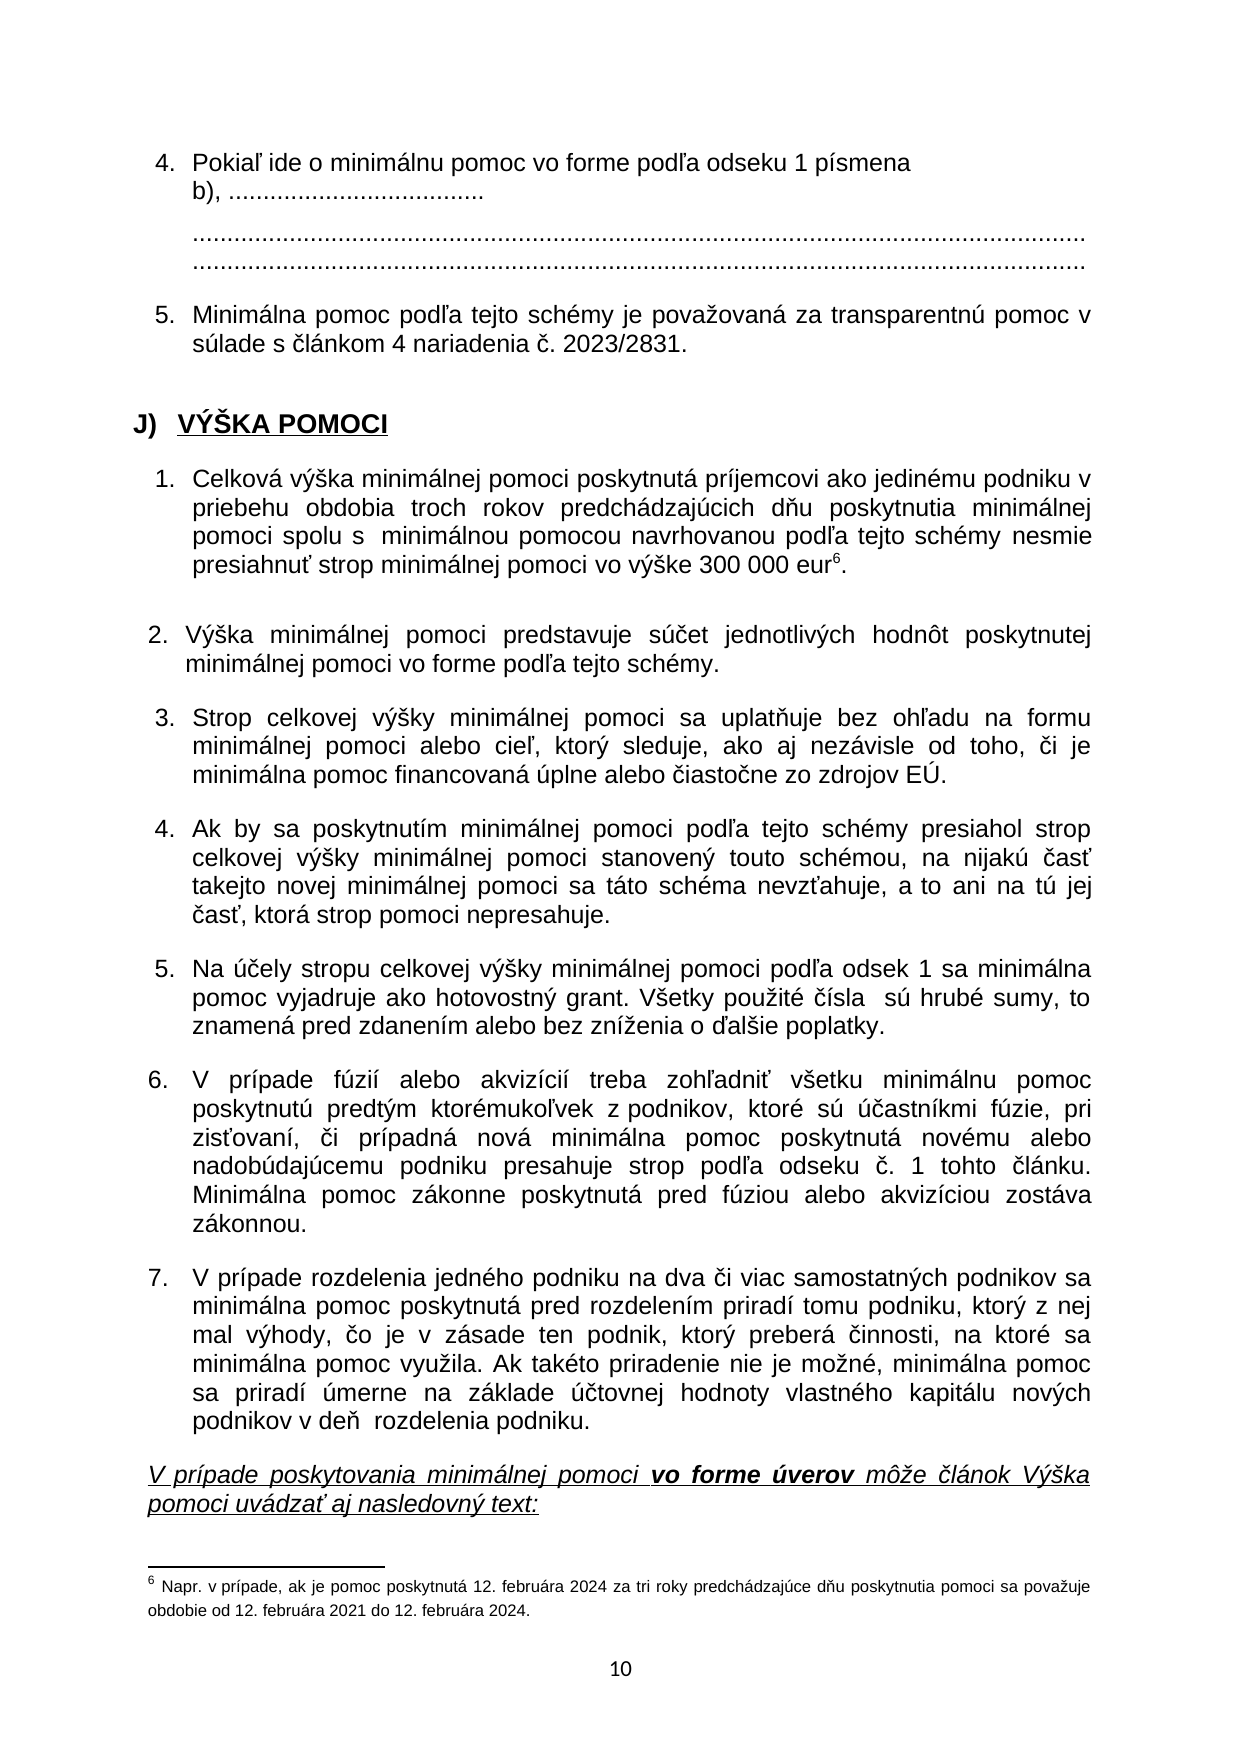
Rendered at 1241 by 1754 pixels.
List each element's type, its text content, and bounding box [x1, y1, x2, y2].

list Výška pomocI [133, 408, 1093, 439]
list Minimálna pomoc podľa tejto schémy je považovaná za transparentnú pomoc v súlade s článkom 4 nariadenia č. 2023/2831. [154, 300, 1093, 358]
text V prípade poskytovania minimálnej pomoci vo forme úverov môže článok Výška pomoci uvádzať aj nasledovný text: [148, 1460, 1093, 1518]
list V prípade rozdelenia jedného podniku na dva či viac samostatných podnikov sa minimálna pomoc poskytnutá pred rozdelením priradí tomu podniku, ktorý z nej mal výhody, čo je v zásade ten podnik, ktorý preberá činnosti, na ktoré sa minimálna pomoc využila. Ak takéto priradenie nie je možné, minimálna pomoc sa priradí úmerne na základe účtovnej hodnoty vlastného kapitálu nových podnikov v deň rozdelenia podniku. [148, 1263, 1093, 1435]
list Celková výška minimálnej pomoci poskytnutá príjemcovi ako jedinému podniku v priebehu obdobia troch rokov predchádzajúcich dňu poskytnutia minimálnej pomoci spolu s minimálnou pomocou navrhovanou podľa tejto schémy nesmie presiahnuť strop minimálnej pomoci vo výške 300 000 eur. [154, 464, 1093, 579]
list Na účely stropu celkovej výšky minimálnej pomoci podľa odsek 1 sa minimálna pomoc vyjadruje ako hotovostný grant. Všetky použité čísla sú hrubé sumy, to znamená pred zdanením alebo bez zníženia o ďalšie poplatky. [154, 954, 1093, 1040]
list Strop celkovej výšky minimálnej pomoci sa uplatňuje bez ohľadu na formu minimálnej pomoci alebo cieľ, ktorý sleduje, ako aj nezávisle od toho, či je minimálna pomoc financovaná úplne alebo čiastočne zo zdrojov EÚ. [154, 703, 1093, 789]
list V prípade fúzií alebo akvizícií treba zohľadniť všetku minimálnu pomoc poskytnutú predtým ktorémukoľvek z podnikov, ktoré sú účastníkmi fúzie, pri zisťovaní, či prípadná nová minimálna pomoc poskytnutá novému alebo nadobúdajúcemu podniku presahuje strop podľa odseku č. 1 tohto článku. Minimálna pomoc zákonne poskytnutá pred fúziou alebo akvizíciou zostáva zákonnou. [148, 1065, 1093, 1238]
text .................................................................................................................................................................................................................................................................. [192, 218, 1093, 275]
list Pokiaľ ide o minimálnu pomoc vo forme podľa odseku 1 písmena b), ..................................... [155, 148, 1093, 205]
list Výška minimálnej pomoci predstavuje súčet jednotlivých hodnôt poskytnutej minimálnej pomoci vo forme podľa tejto schémy. [148, 620, 1093, 678]
list Ak by sa poskytnutím minimálnej pomoci podľa tejto schémy presiahol strop celkovej výšky minimálnej pomoci stanovený touto schémou, na nijakú časť takejto novej minimálnej pomoci sa táto schéma nevzťahuje, a to ani na tú jej časť, ktorá strop pomoci nepresahuje. [154, 814, 1093, 929]
